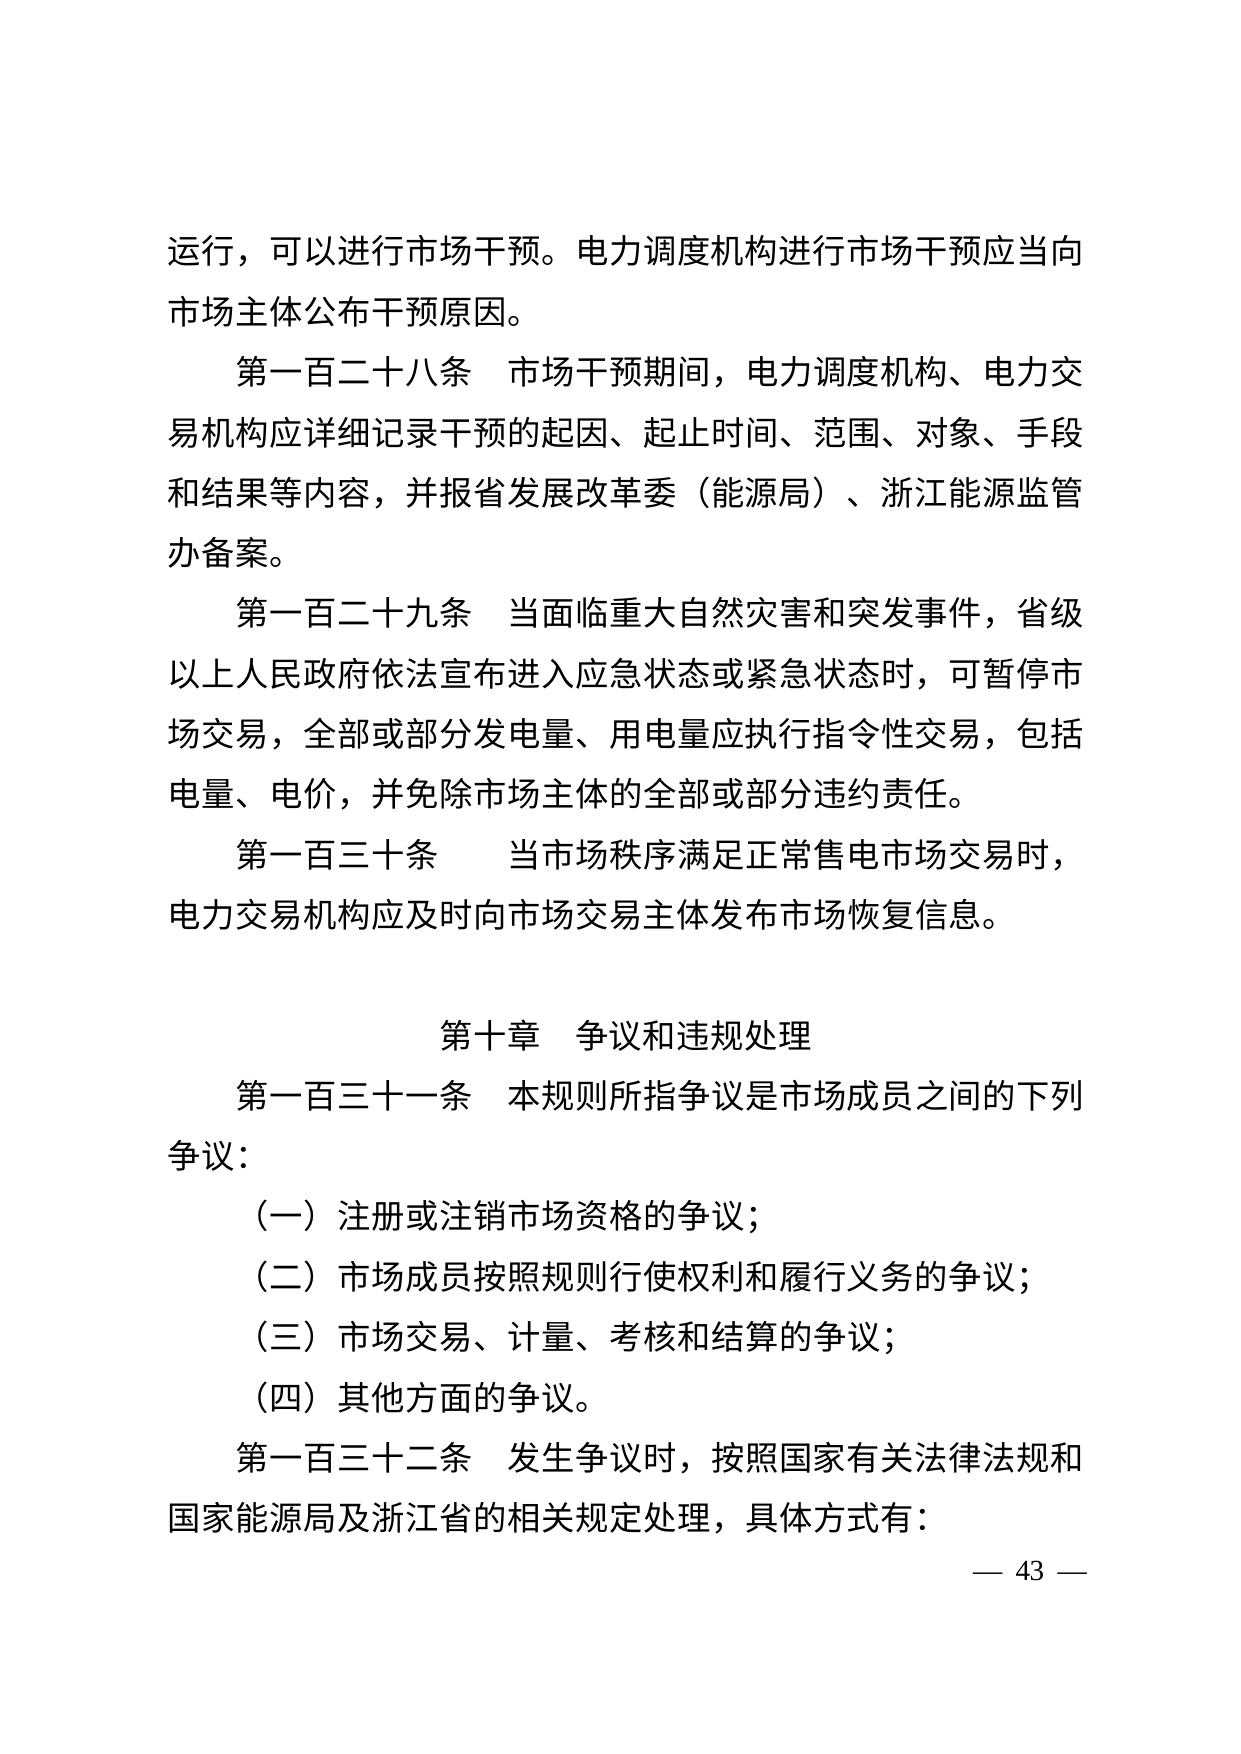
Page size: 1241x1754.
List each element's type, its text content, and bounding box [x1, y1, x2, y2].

list 市场干预期间，电力调度机构、电力交易机构应详细记录干预的起因、起止时间、范围、对象、手段和结果等内容，并报省发展改革委（能源局）、浙江能源监管办备案。 [168, 340, 1084, 581]
list 发生争议时，按照国家有关法律法规和国家能源局及浙江省的相关规定处理，具体方式有： [168, 1426, 1084, 1546]
text （三）市场交易、计量、考核和结算的争议； [168, 1305, 1084, 1365]
list 本规则所指争议是市场成员之间的下列争议： [168, 1064, 1084, 1184]
list 当面临重大自然灾害和突发事件，省级以上人民政府依法宣布进入应急状态或紧急状态时，可暂停市场交易，全部或部分发电量、用电量应执行指令性交易，包括电量、电价，并免除市场主体的全部或部分违约责任。 [168, 581, 1084, 822]
text （一）注册或注销市场资格的争议； [168, 1184, 1084, 1244]
text （二）市场成员按照规则行使权利和履行义务的争议； [168, 1244, 1084, 1305]
list 争议和违规处理 [168, 1003, 1084, 1064]
text （四）其他方面的争议。 [168, 1365, 1084, 1426]
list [168, 219, 1084, 340]
list 当市场秩序满足正常售电市场交易时，电力交易机构应及时向市场交易主体发布市场恢复信息。 [168, 822, 1084, 943]
